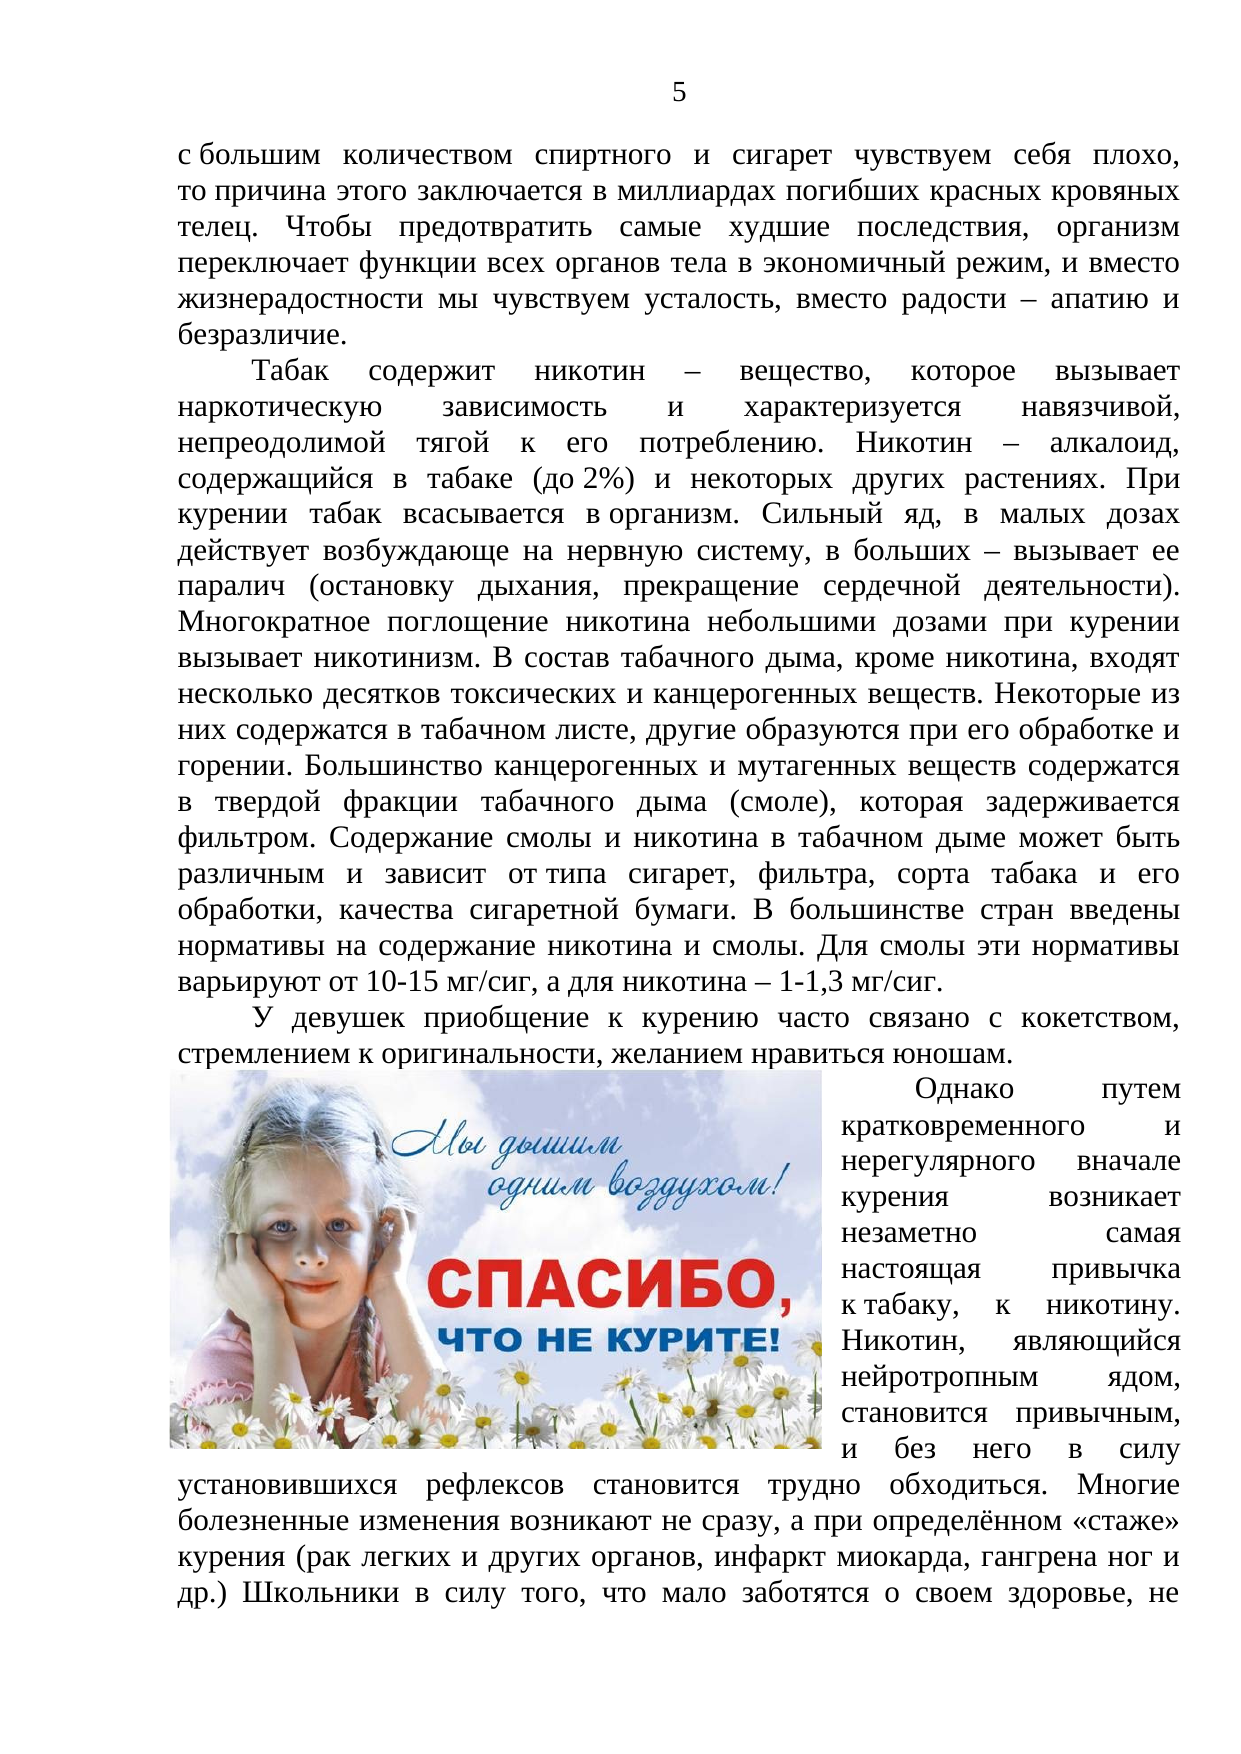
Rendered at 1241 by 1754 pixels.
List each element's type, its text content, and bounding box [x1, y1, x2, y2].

picture [168, 1069, 821, 1448]
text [177, 1070, 1181, 1609]
text У девушек приобщение к курению часто связано с кокетством, стремлением к оригинальности, желанием нравиться юношам. [177, 998, 1181, 1070]
text Табак содержит никотин – вещество, которое вызывает наркотическую зависимость и характеризуется навязчивой, непреодолимой тягой к его потреблению. Никотин – алкалоид, содержащийся в табаке (до 2%) и некоторых других растениях. При курении табак всасывается в организм. Сильный яд, в малых дозах действует возбуждающе на нервную систему, в больших – вызывает ее паралич (остановку дыхания, прекращение сердечной деятельности). Многократное поглощение никотина небольшими дозами при курении вызывает никотинизм. В состав табачного дыма, кроме никотина, входят несколько десятков токсических и канцерогенных веществ. Некоторые из них содержатся в табачном листе, другие образуются при его обработке и горении. Большинство канцерогенных и мутагенных веществ содержатся в твердой фракции табачного дыма (смоле), которая задерживается фильтром. Содержание смолы и никотина в табачном дыме может быть различным и зависит от типа сигарет, фильтра, сорта табака и его обработки, качества сигаретной бумаги. В большинстве стран введены нормативы на содержание никотина и смолы. Для смолы эти нормативы варьируют от 10-15 мг/сиг, а для никотина – 1-1,3 мг/сиг. [177, 351, 1181, 998]
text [177, 135, 1181, 351]
